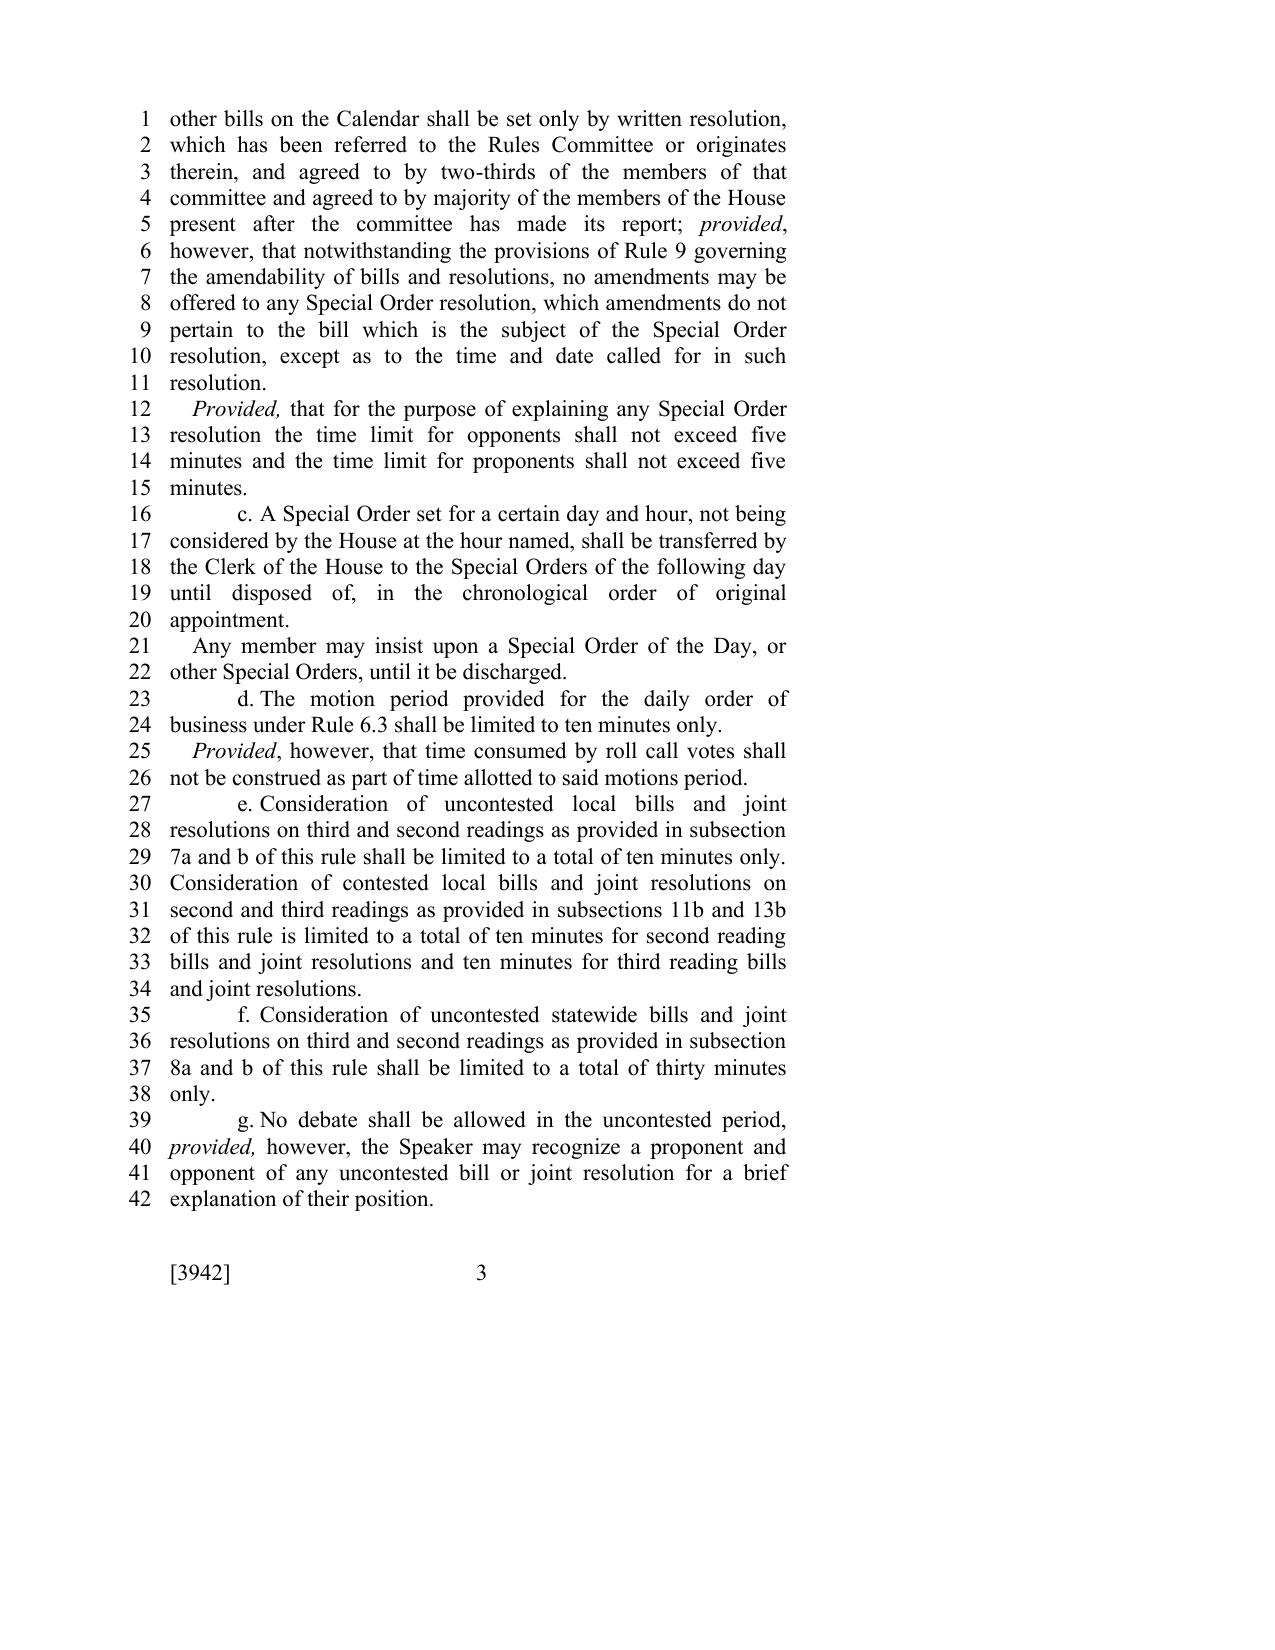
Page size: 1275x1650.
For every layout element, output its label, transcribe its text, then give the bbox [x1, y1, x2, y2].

text c. A Special Order set for a certain day and hour, not being considered by the House at the hour named, shall be transferred by the Clerk of the House to the Special Orders of the following day until disposed of, in the chronological order of original appointment. [169, 500, 787, 632]
text g. No debate shall be allowed in the uncontested period, provided, however, the Speaker may recognize a proponent and opponent of any uncontested bill or joint resolution for a brief explanation of their position. [169, 1106, 787, 1212]
text f. Consideration of uncontested statewide bills and joint resolutions on third and second readings as provided in subsection 8a and b of this rule shall be limited to a total of thirty minutes only. [169, 1001, 787, 1106]
text Provided, that for the purpose of explaining any Special Order resolution the time limit for opponents shall not exceed five minutes and the time limit for proponents shall not exceed five minutes. [169, 395, 787, 500]
text e. Consideration of uncontested local bills and joint resolutions on third and second readings as provided in subsection 7a and b of this rule shall be limited to a total of ten minutes only. Consideration of contested local bills and joint resolutions on second and third readings as provided in subsections 11b and 13b of this rule is limited to a total of ten minutes for second reading bills and joint resolutions and ten minutes for third reading bills and joint resolutions. [169, 790, 787, 1001]
text Any member may insist upon a Special Order of the Day, or other Special Orders, until it be discharged. [169, 632, 787, 685]
text Provided, however, that time consumed by roll call votes shall not be construed as part of time allotted to said motions period. [169, 737, 787, 790]
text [169, 105, 787, 395]
text d. The motion period provided for the daily order of business under Rule 6.3 shall be limited to ten minutes only. [169, 685, 787, 737]
